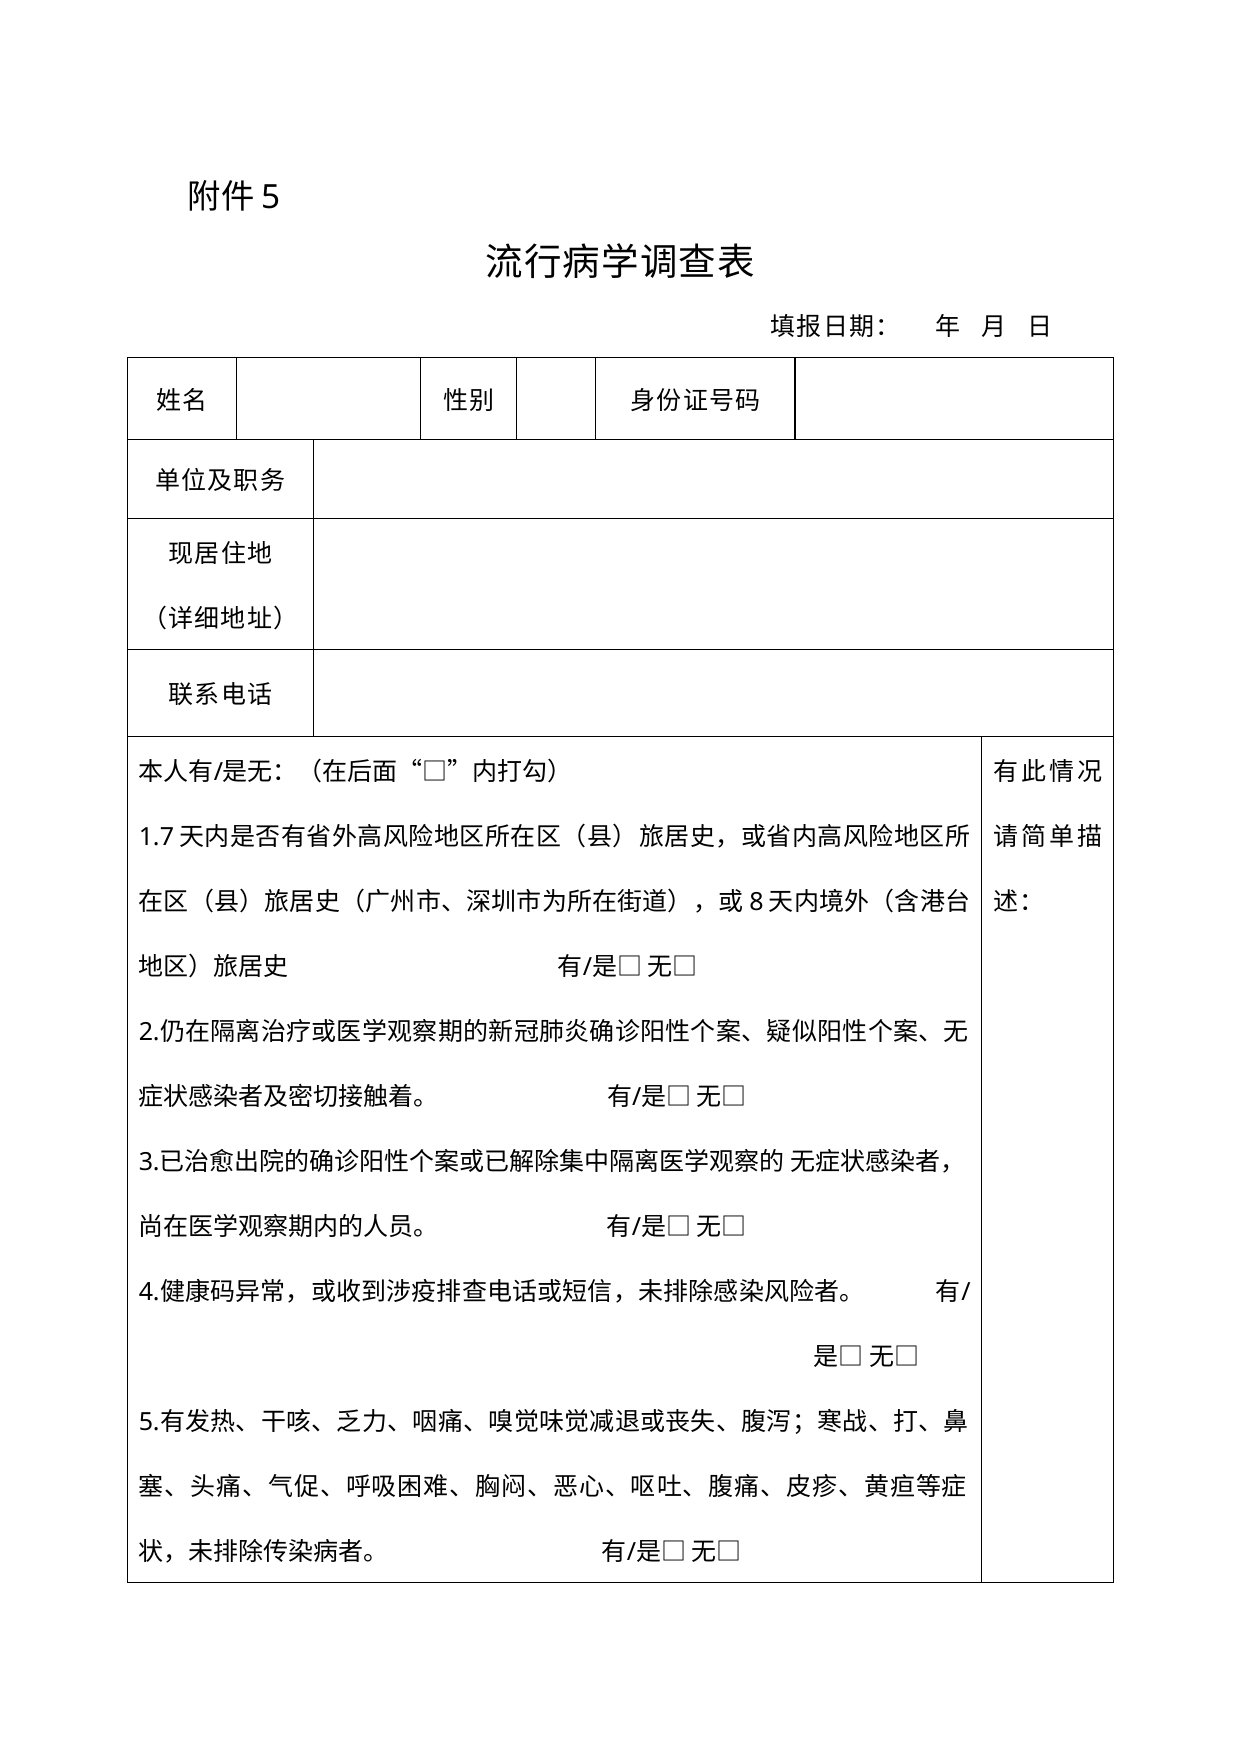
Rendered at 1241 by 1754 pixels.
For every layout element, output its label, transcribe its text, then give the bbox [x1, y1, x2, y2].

text 流行病学调查表 [187, 227, 1053, 292]
text 填报日期： 年 月 日 [187, 292, 1053, 357]
table_header 性别 [421, 358, 516, 439]
table_header [237, 358, 420, 439]
table_cell 现居住地 （详细地址） [128, 519, 313, 649]
table_header [796, 358, 1113, 439]
table_cell 单位及职务 [128, 440, 313, 518]
table_cell 有此情况请简单描述： [982, 737, 1113, 1582]
text 附件5 [187, 162, 1053, 227]
table_cell [314, 440, 1113, 518]
table_header [517, 358, 595, 439]
table_cell 联系电话 [128, 650, 313, 736]
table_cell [128, 737, 981, 1582]
table_cell [314, 519, 1113, 649]
table_cell [314, 650, 1113, 736]
table_header 姓名 [128, 358, 236, 439]
table_header 身份证号码 [596, 358, 794, 439]
